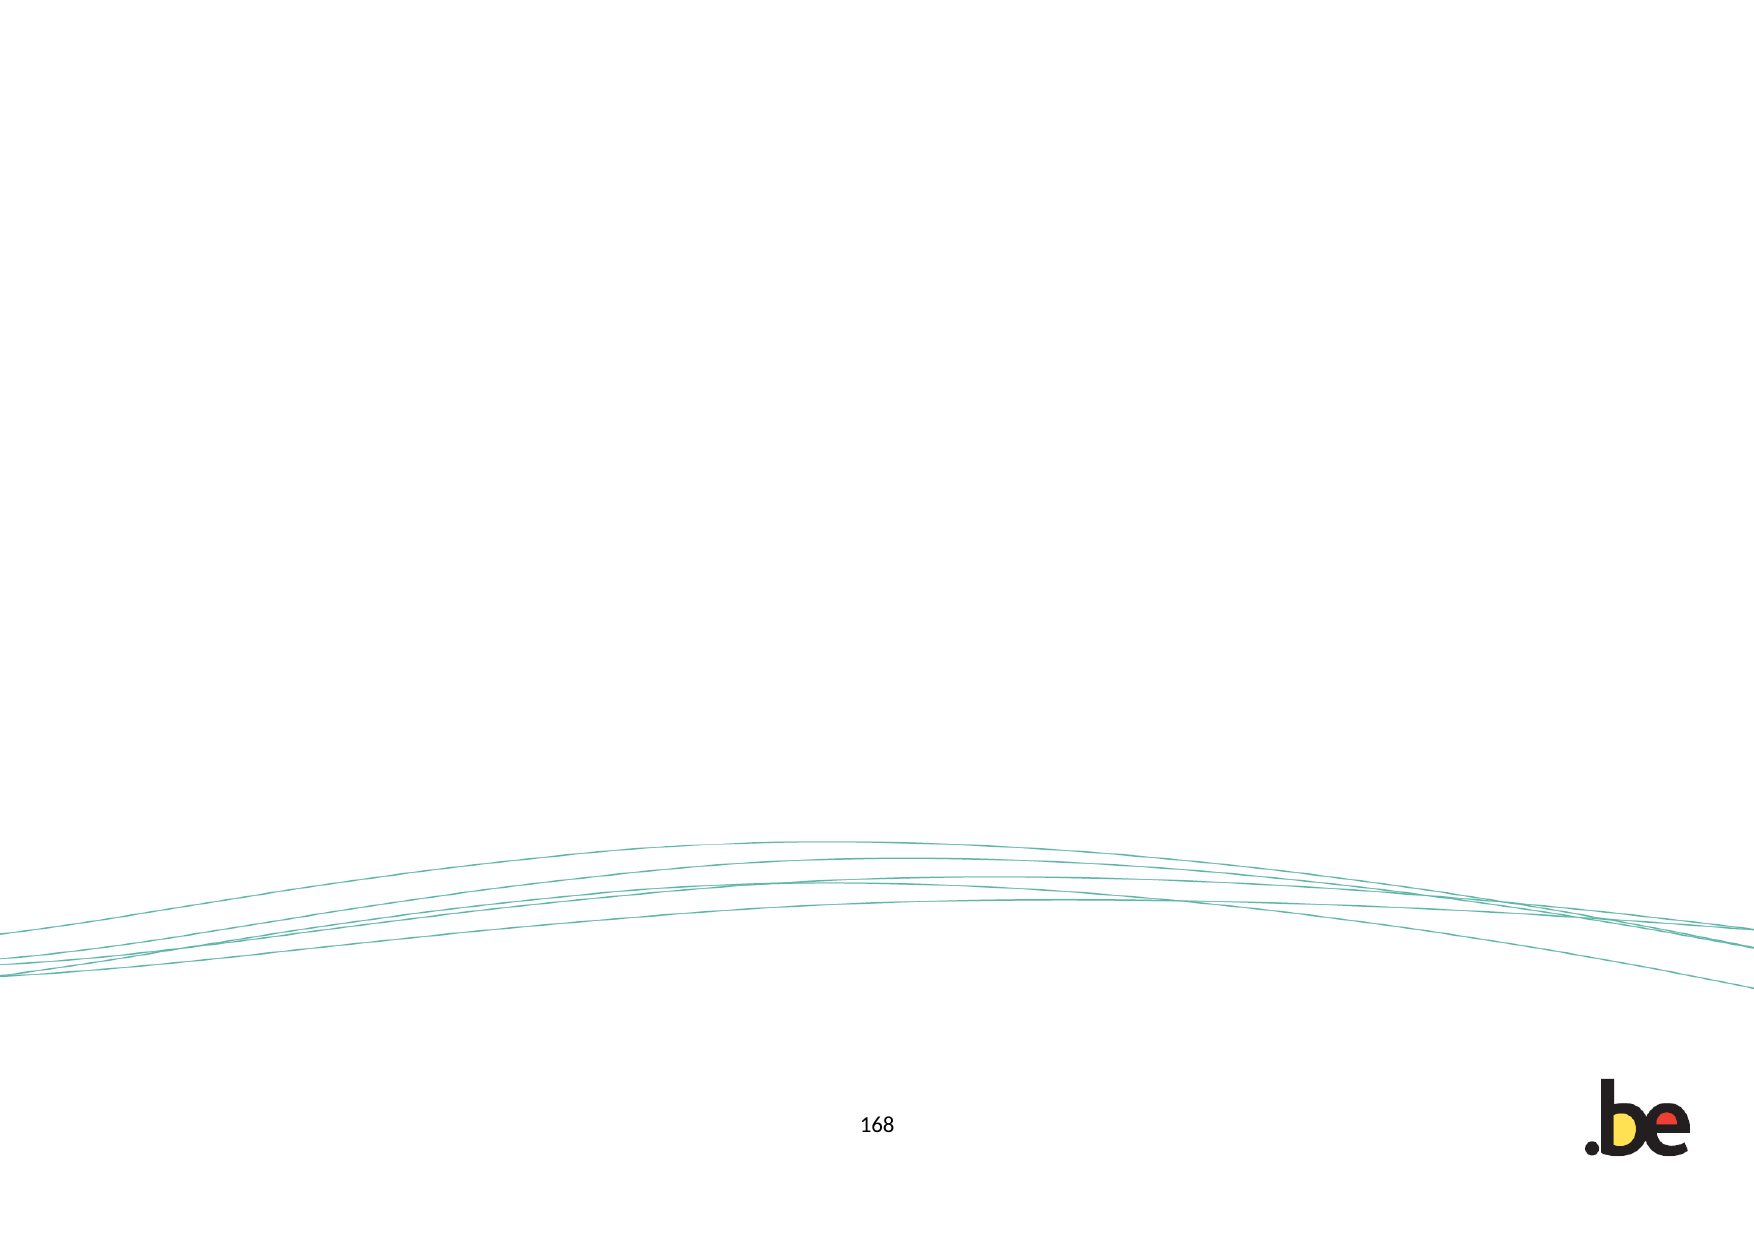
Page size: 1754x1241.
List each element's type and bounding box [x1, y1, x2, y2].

picture [0, 797, 1754, 1241]
